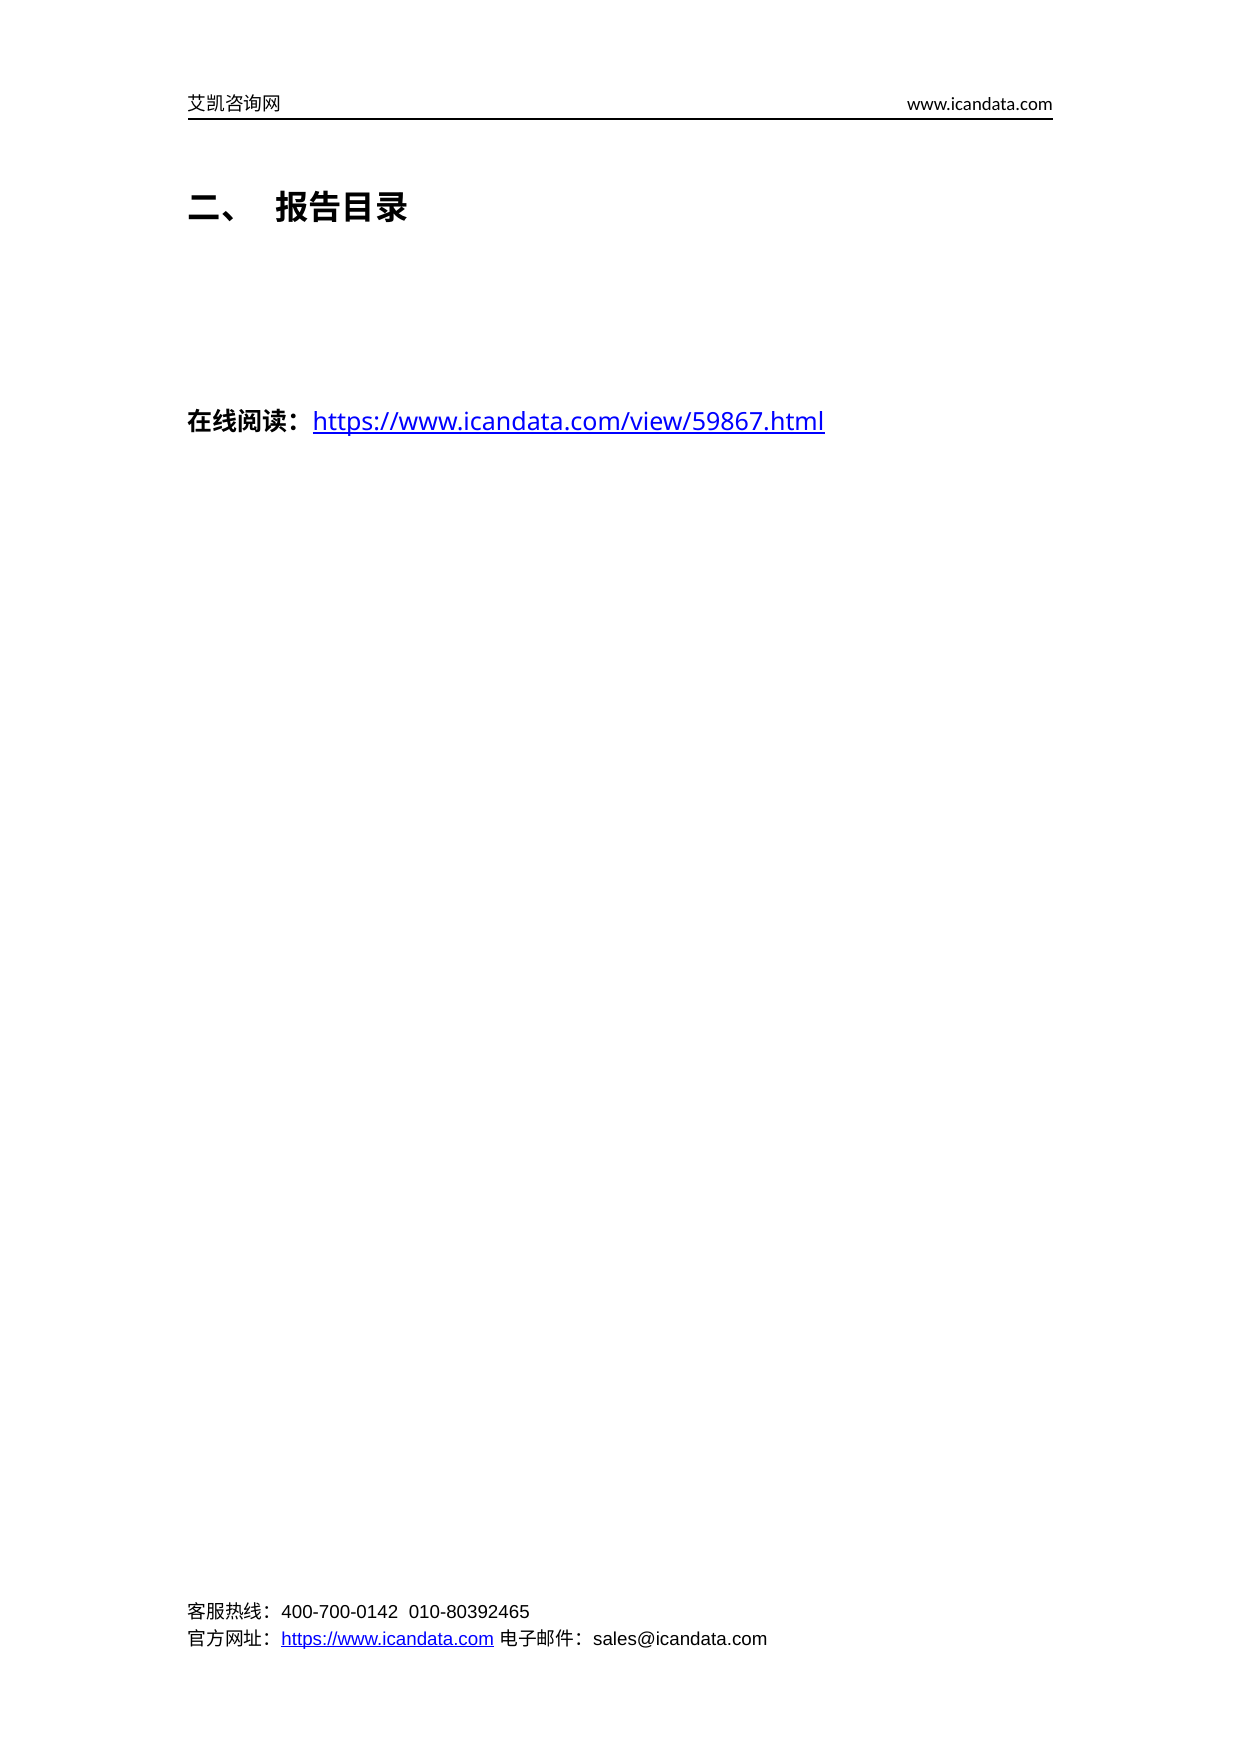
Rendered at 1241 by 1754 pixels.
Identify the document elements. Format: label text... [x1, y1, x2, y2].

subtitle 报告目录 [187, 172, 1053, 237]
text 在线阅读：https://www.icandata.com/view/59867.html [187, 387, 1053, 452]
